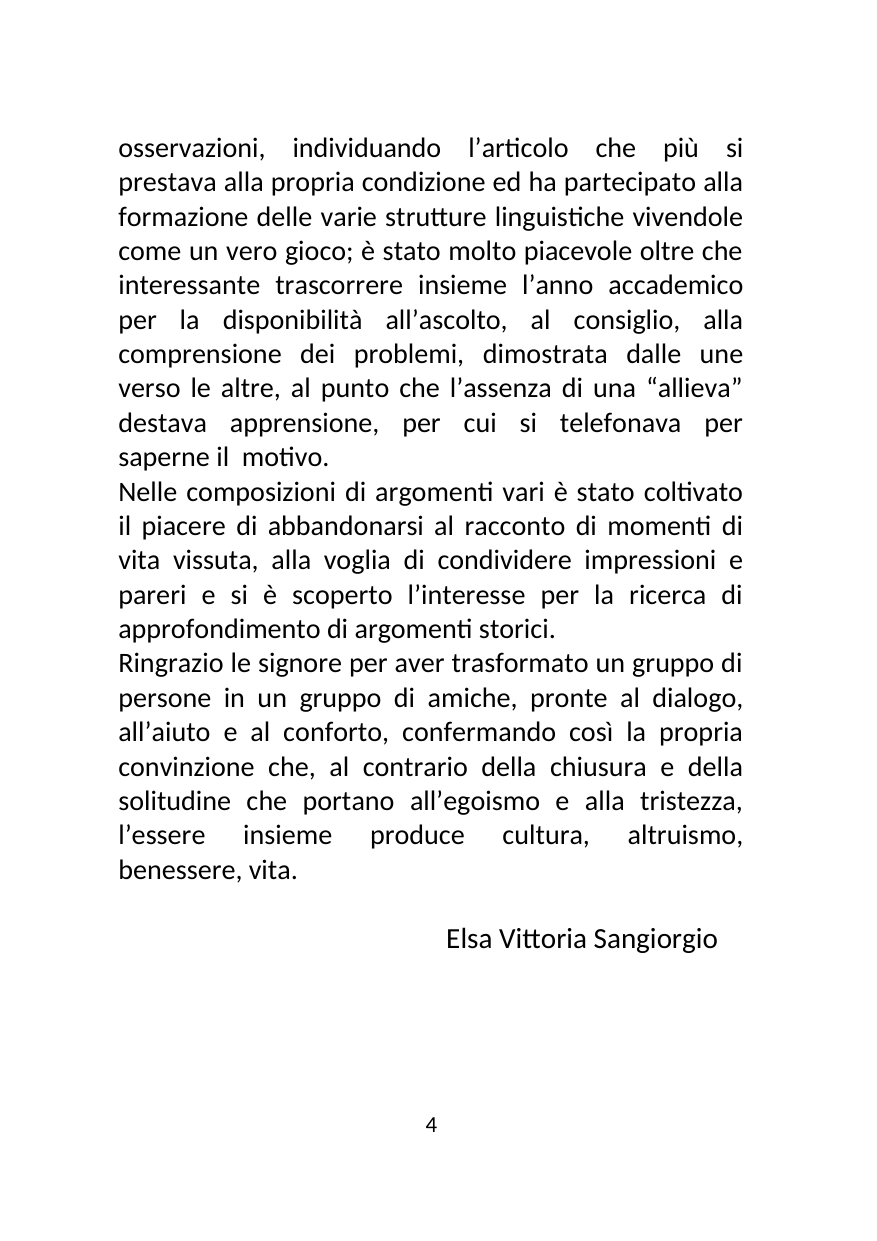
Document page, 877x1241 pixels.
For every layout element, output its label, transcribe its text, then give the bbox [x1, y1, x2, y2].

text Nelle composizioni di argomenti vari è stato coltivato il piacere di abbandonarsi al racconto di momenti di vita vissuta, alla voglia di condividere impressioni e pareri e si è scoperto l’interesse per la ricerca di approfondimento di argomenti storici. [118, 474, 744, 646]
text Elsa Vittoria Sangiorgio [118, 921, 744, 956]
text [118, 130, 744, 474]
text Ringrazio le signore per aver trasformato un gruppo di persone in un gruppo di amiche, pronte al dialogo, all’aiuto e al conforto, confermando così la propria convinzione che, al contrario della chiusura e della solitudine che portano all’egoismo e alla tristezza, l’essere insieme produce cultura, altruismo, benessere, vita. [118, 646, 744, 886]
